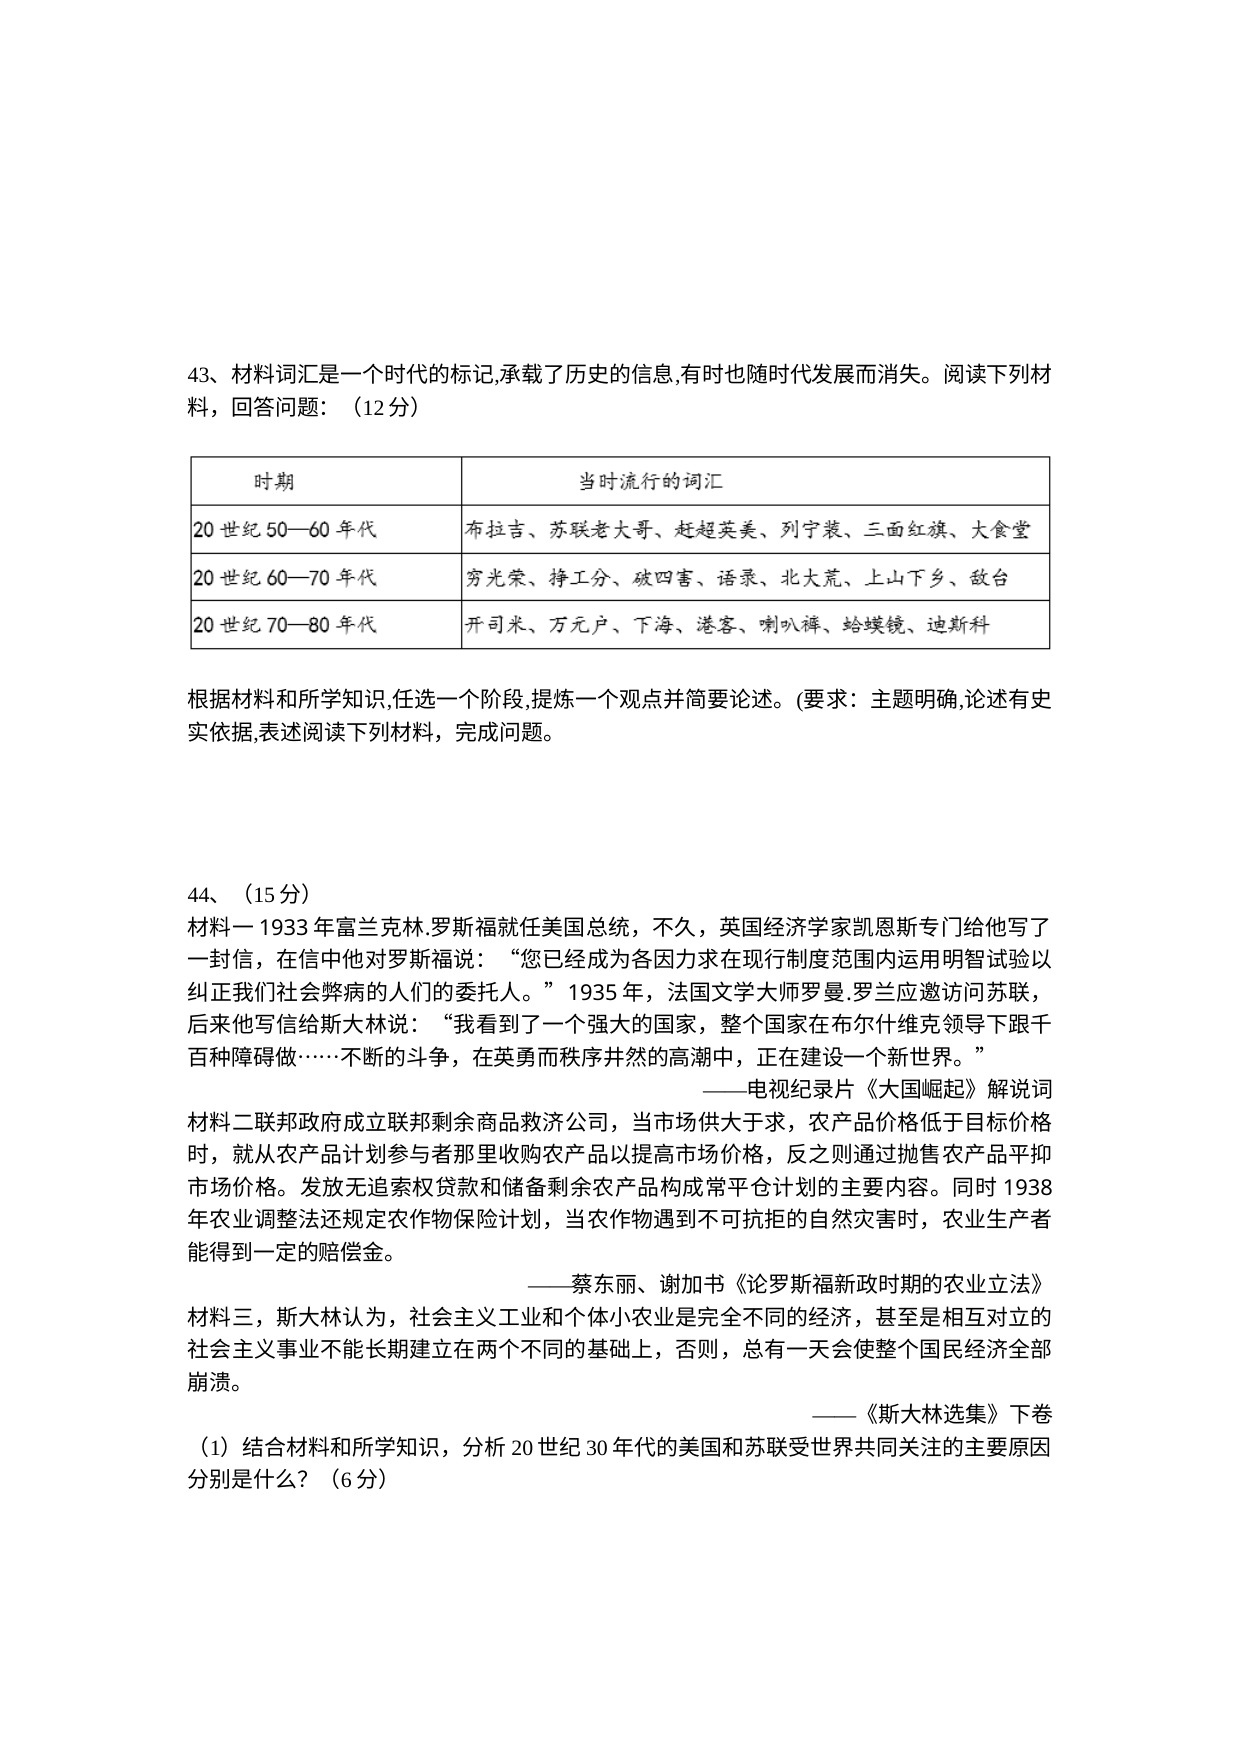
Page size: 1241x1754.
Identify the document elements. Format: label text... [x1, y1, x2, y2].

text （1）结合材料和所学知识，分析20世纪30年代的美国和苏联受世界共同关注的主要原因分别是什么？（6分） [187, 1429, 1053, 1494]
text ——蔡东丽、谢加书《论罗斯福新政时期的农业立法》 [187, 1267, 1053, 1299]
text 44、（15分） [187, 877, 1053, 909]
text ——《斯大林选集》下卷 [187, 1397, 1053, 1429]
text 材料二联邦政府成立联邦剩余商品救济公司，当市场供大于求，农产品价格低于目标价格时，就从农产品计划参与者那里收购农产品以提高市场价格，反之则通过抛售农产品平抑市场价格。发放无追索权贷款和储备剩余农产品构成常平仓计划的主要内容。同时1938年农业调整法还规定农作物保险计划，当农作物遇到不可抗拒的自然灾害时，农业生产者能得到一定的赔偿金。 [187, 1104, 1053, 1267]
text 根据材料和所学知识,任选一个阶段,提炼一个观点并简要论述。(要求：主题明确,论述有史实依据,表述阅读下列材料，完成问题。 [187, 682, 1053, 747]
text ——电视纪录片《大国崛起》解说词 [187, 1072, 1053, 1104]
text 43、材料词汇是一个时代的标记,承载了历史的信息,有时也随时代发展而消失。阅读下列材料，回答问题：（12分） [187, 357, 1053, 422]
text 材料一1933年富兰克林.罗斯福就任美国总统，不久，英国经济学家凯恩斯专门给他写了一封信，在信中他对罗斯福说：“您已经成为各因力求在现行制度范围内运用明智试验以纠正我们社会弊病的人们的委托人。”1935年，法国文学大师罗曼.罗兰应邀访问苏联，后来他写信给斯大林说：“我看到了一个强大的国家，整个国家在布尔什维克领导下跟千百种障碍做……不断的斗争，在英勇而秩序井然的高潮中，正在建设一个新世界。” [187, 909, 1053, 1072]
picture [187, 454, 1054, 653]
text 材料三，斯大林认为，社会主义工业和个体小农业是完全不同的经济，甚至是相互对立的，社会主义事业不能长期建立在两个不同的基础上，否则，总有一天会使整个国民经济全部崩溃。 [187, 1299, 1053, 1397]
